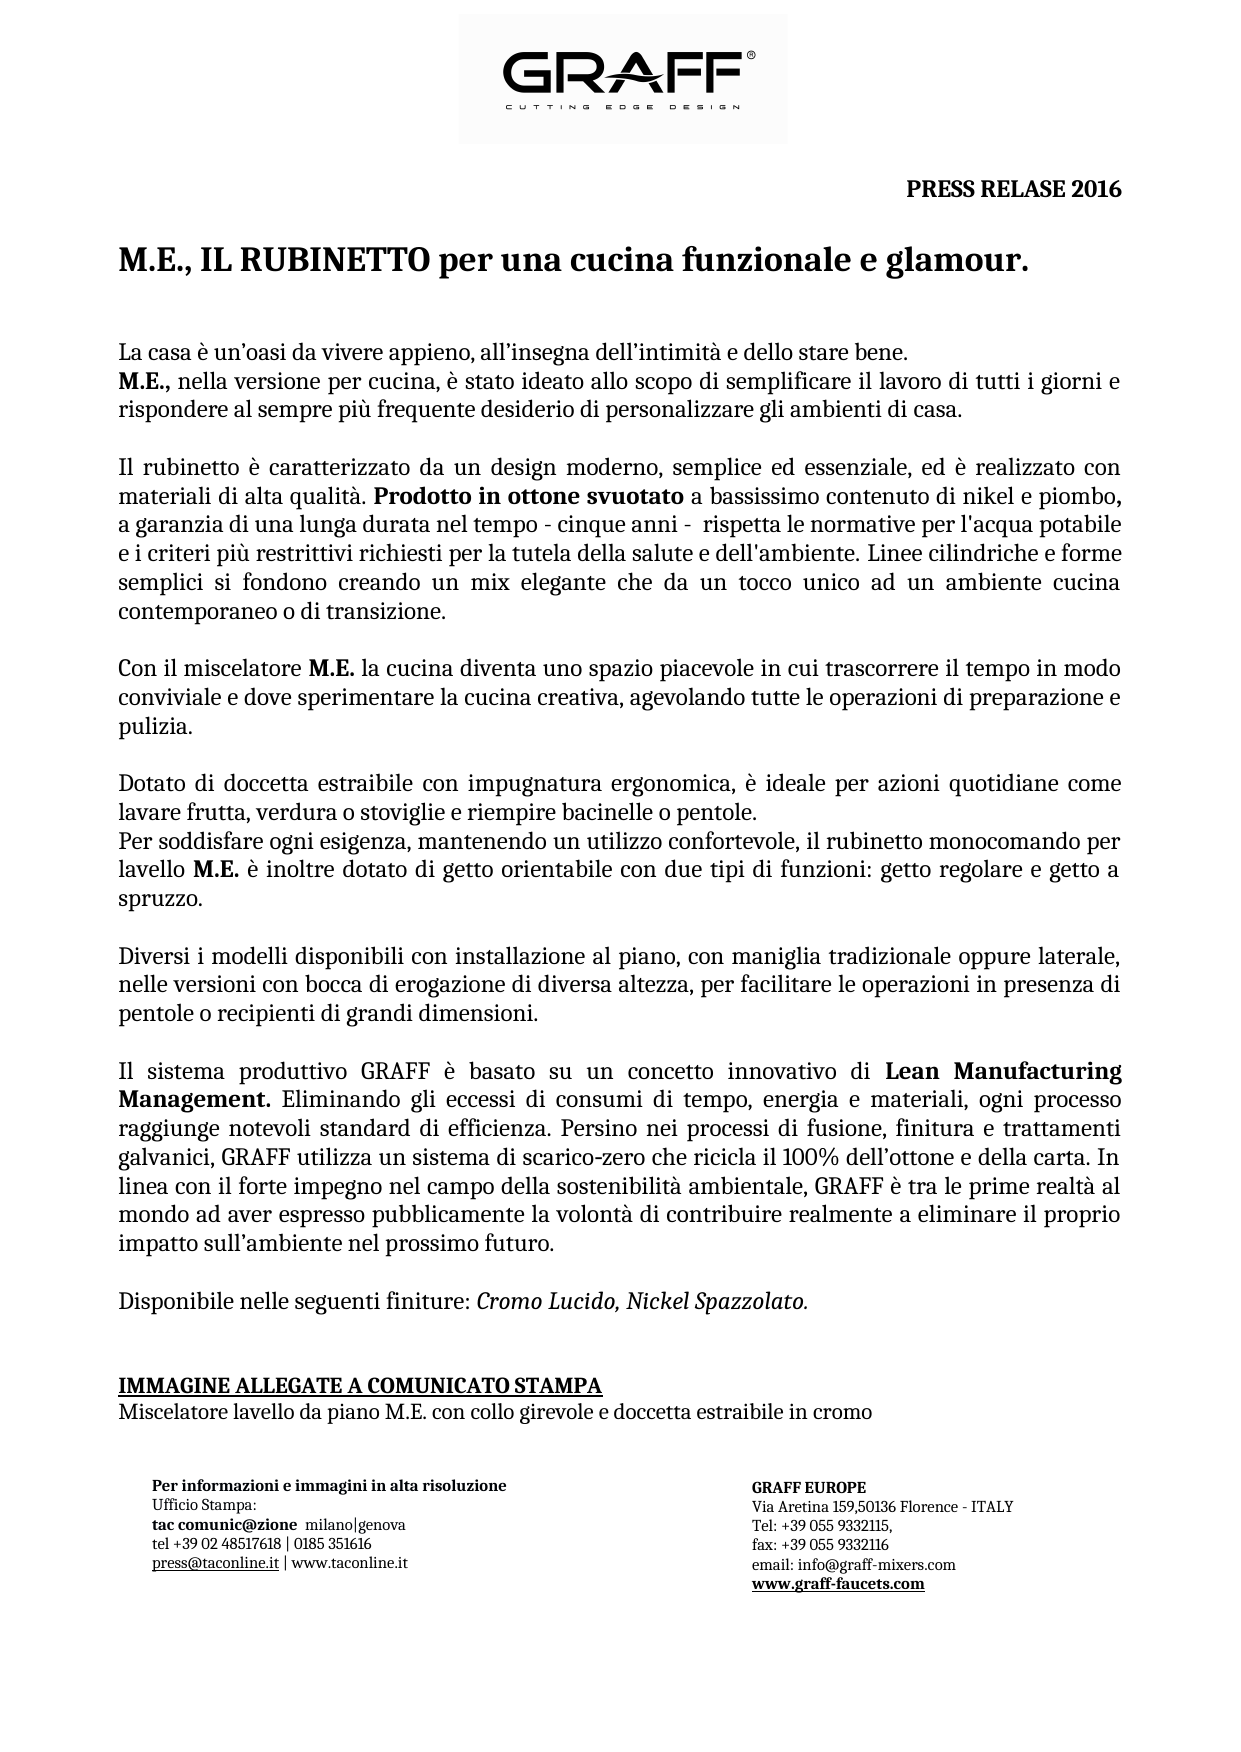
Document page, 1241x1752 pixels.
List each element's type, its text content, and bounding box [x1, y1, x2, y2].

text Con il miscelatore M.E. la cucina diventa uno spazio piacevole in cui trascorrere il tempo in modo conviviale e dove sperimentare la cucina creativa, agevolando tutte le operazioni di preparazione e pulizia. [118, 654, 1122, 740]
text Il rubinetto è caratterizzato da un design moderno, semplice ed essenziale, ed è realizzato con materiali di alta qualità. Prodotto in ottone svuotato a bassissimo contenuto di nikel e piombo, a garanzia di una lunga durata nel tempo - cinque anni - rispetta le normative per l'acqua potabile e i criteri più restrittivi richiesti per la tutela della salute e dell'ambiente. Linee cilindriche e forme semplici si fondono creando un mix elegante che da un tocco unico ad un ambiente cucina contemporaneo o di transizione. [118, 453, 1122, 625]
text Dotato di doccetta estraibile con impugnatura ergonomica, è ideale per azioni quotidiane come lavare frutta, verdura o stoviglie e riempire bacinelle o pentole. [118, 769, 1122, 827]
text Disponibile nelle seguenti finiture: Cromo Lucido, Nickel Spazzolato. [118, 1287, 1122, 1315]
text Diversi i modelli disponibili con installazione al piano, con maniglia tradizionale oppure laterale, nelle versioni con bocca di erogazione di diversa altezza, per facilitare le operazioni in presenza di pentole o recipienti di grandi dimensioni. [118, 942, 1122, 1028]
picture [458, 14, 788, 144]
text Per soddisfare ogni esigenza, mantenendo un utilizzo confortevole, il rubinetto monocomando per lavello M.E. è inoltre dotato di getto orientabile con due tipi di funzioni: getto regolare e getto a spruzzo. [118, 827, 1122, 913]
text PRESS RELASE 2016 [118, 175, 1122, 204]
text M.E., IL RUBINETTO per una cucina funzionale e glamour. [118, 239, 1122, 280]
text Miscelatore lavello da piano M.E. con collo girevole e doccetta estraibile in cromo [118, 1399, 1122, 1426]
text IMMAGINE ALLEGATE A COMUNICATO STAMPA [118, 1373, 1122, 1399]
text Il sistema produttivo GRAFF è basato su un concetto innovativo di Lean Manufacturing Management. Eliminando gli eccessi di consumi di tempo, energia e materiali, ogni processo raggiunge notevoli standard di efficienza. Persino nei processi di fusione, finitura e trattamenti galvanici, GRAFF utilizza un sistema di scarico‐zero che ricicla il 100% dell’ottone e della carta. In linea con il forte impegno nel campo della sostenibilità ambientale, GRAFF è tra le prime realtà al mondo ad aver espresso pubblicamente la volontà di contribuire realmente a eliminare il proprio impatto sull’ambiente nel prossimo futuro. [118, 1057, 1122, 1258]
text La casa è un’oasi da vivere appieno, all’insegna dell’intimità e dello stare bene. [118, 338, 1122, 367]
text M.E., nella versione per cucina, è stato ideato allo scopo di semplificare il lavoro di tutti i giorni e rispondere al sempre più frequente desiderio di personalizzare gli ambienti di casa. [118, 367, 1122, 424]
